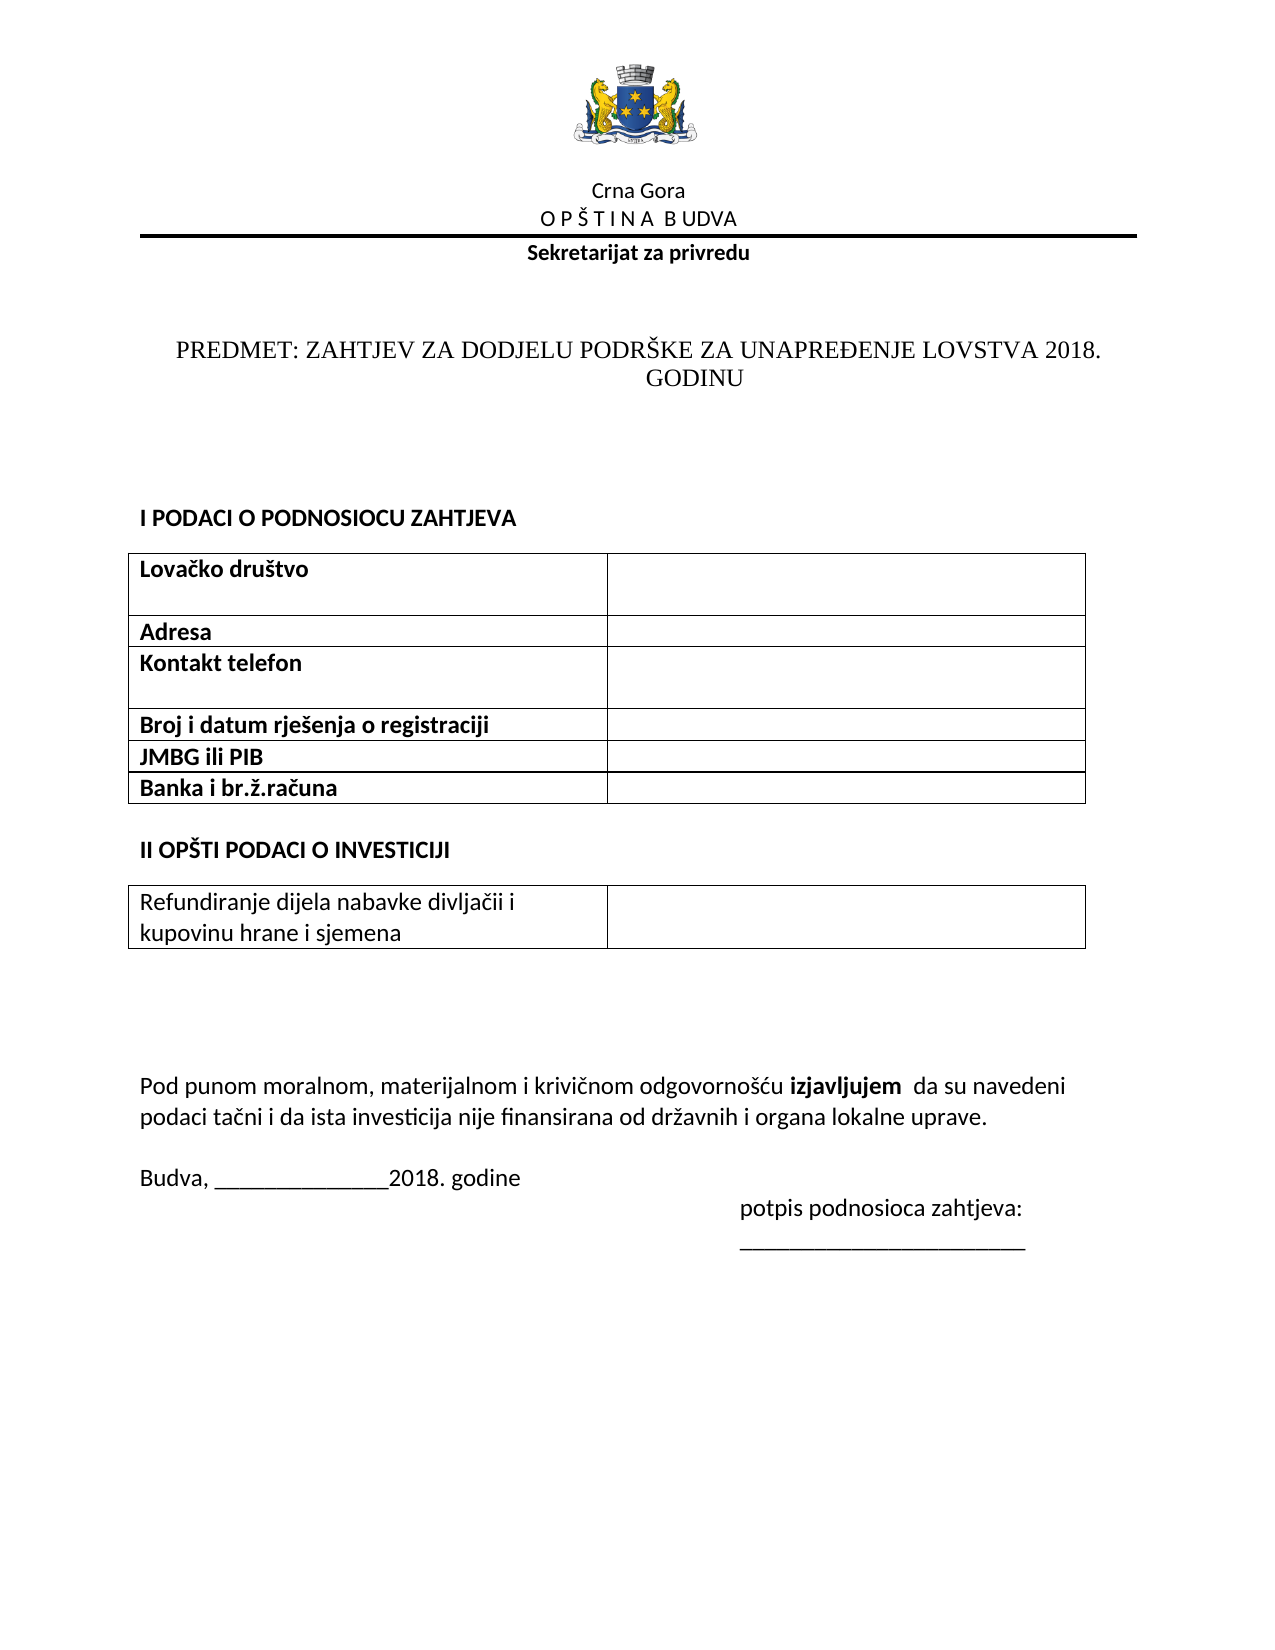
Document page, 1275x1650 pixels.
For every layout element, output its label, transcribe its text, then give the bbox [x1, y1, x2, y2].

table_cell [608, 741, 1085, 771]
text Sekretarijat za privredu [139, 238, 1137, 266]
text O P Š T I N A B UDVA [139, 204, 1137, 238]
table_cell Broj i datum rješenja o registraciji [129, 709, 607, 740]
list potpis podnosioca zahtjeva: [139, 1193, 1137, 1223]
list Budva, ______________2018. godine [139, 1162, 1137, 1193]
text Pod punom moralnom, materijalnom i krivičnom odgovornošću izjavljujem da su navedeni podaci tačni i da ista investicija nije finansirana od državnih i organa lokalne uprave. [139, 1071, 1137, 1132]
text I PODACI O PODNOSIOCU ZAHTJEVA [139, 502, 1137, 532]
picture [533, 32, 737, 176]
table_cell [608, 647, 1085, 708]
table_cell Kontakt telefon [129, 647, 607, 708]
table_header Refundiranje dijela nabavke divljačii i kupovinu hrane i sjemena [129, 886, 607, 947]
table_header Lovačko društvo [129, 554, 607, 614]
table_header [608, 554, 1085, 614]
table_cell [608, 773, 1085, 803]
text Crna Gora [139, 176, 1137, 204]
text PREDMET: ZAHTJEV ZA DODJELU PODRŠKE ZA UNAPREĐENJE LOVSTVA 2018. GODINU [139, 335, 1137, 392]
text II OPŠTI PODACI O INVESTICIJI [139, 834, 1137, 865]
list _______________________ [139, 1223, 1137, 1254]
table_header [608, 886, 1085, 947]
table_cell Banka i br.ž.računa [129, 773, 607, 803]
table_cell JMBG ili PIB [129, 741, 607, 771]
table_cell [608, 709, 1085, 740]
table_cell [608, 616, 1085, 646]
table_cell Adresa [129, 616, 607, 646]
